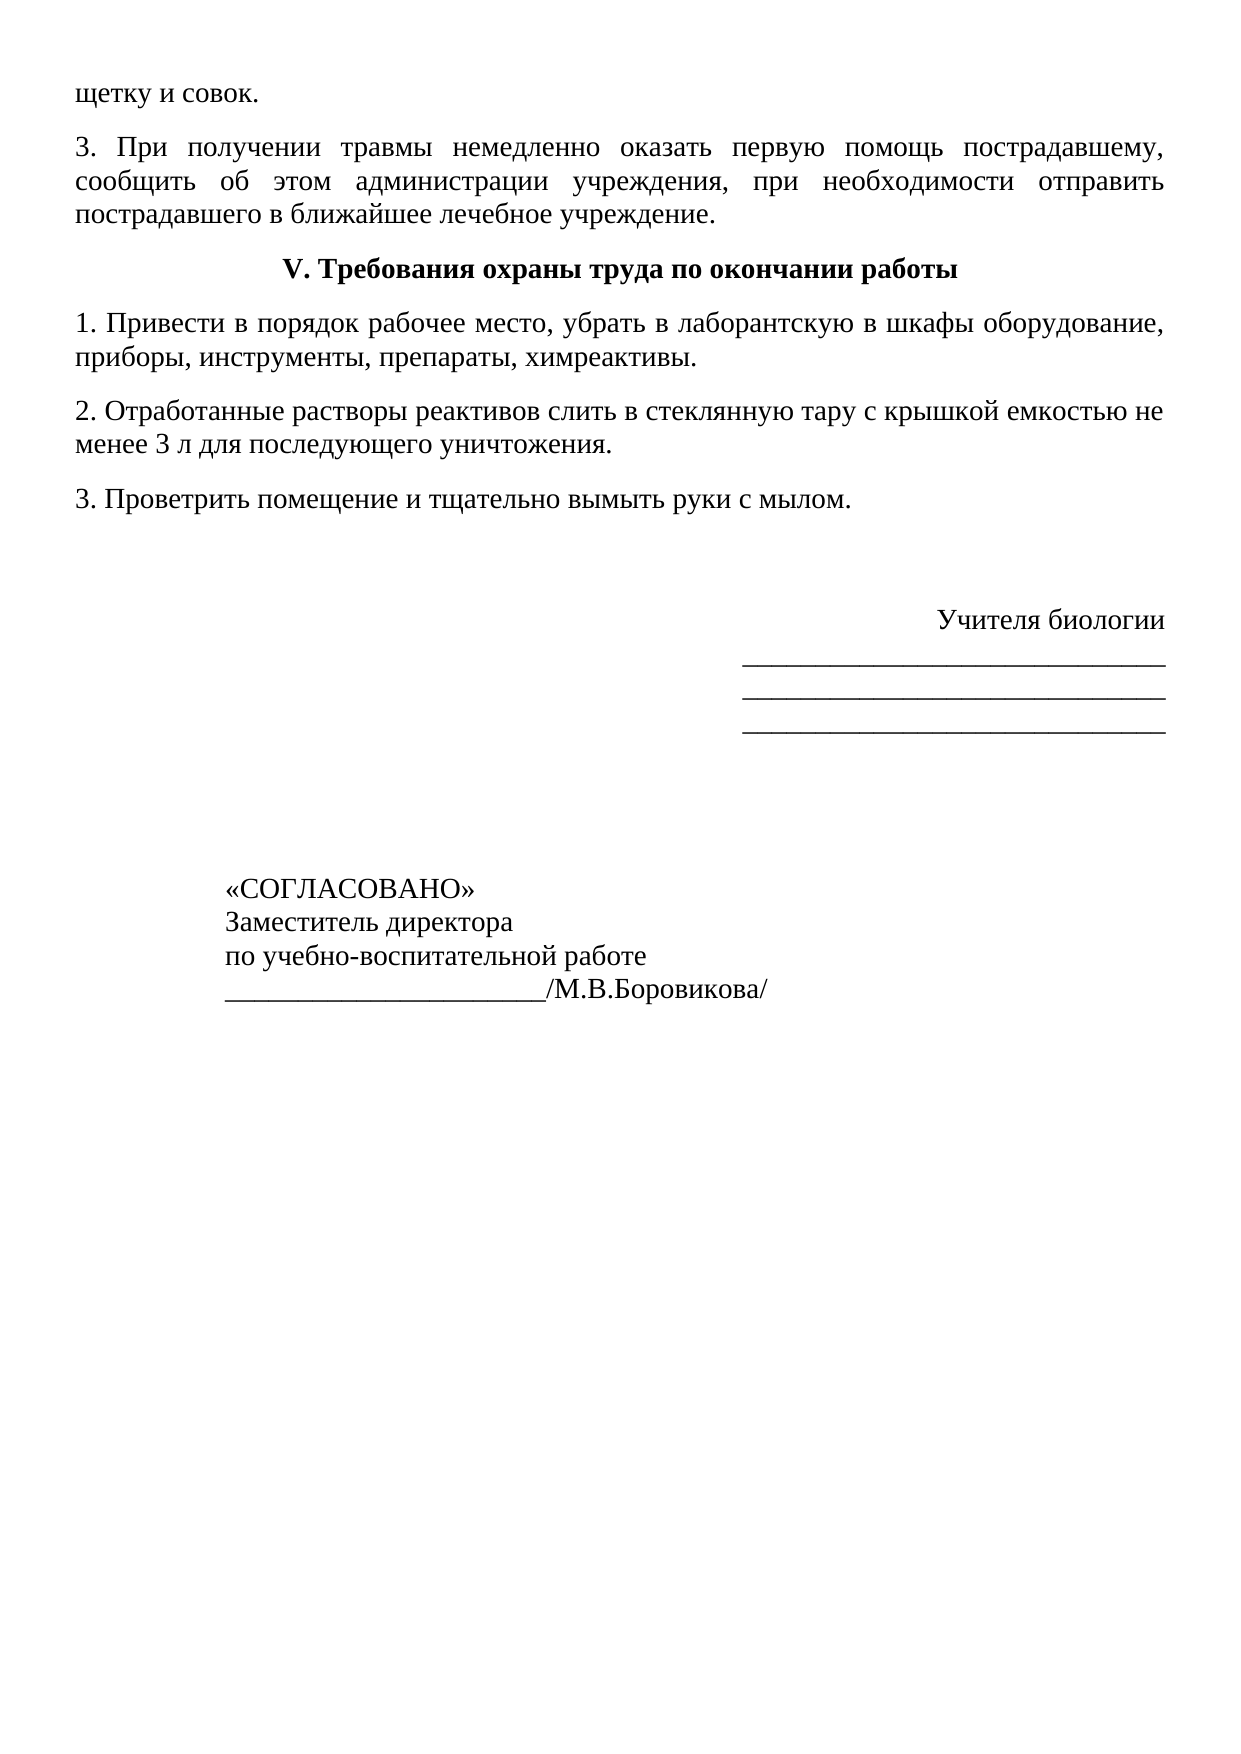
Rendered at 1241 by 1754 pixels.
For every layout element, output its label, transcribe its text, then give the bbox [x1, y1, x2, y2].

list _____________________________ [225, 669, 1165, 703]
list по учебно-воспитательной работе [225, 938, 1165, 971]
text 2. Отработанные растворы реактивов слить в стеклянную тару с крышкой емкостью не менее 3 л для последующего уничтожения. [75, 393, 1165, 460]
text 1. Привести в порядок рабочее место, убрать в лаборантскую в шкафы оборудование, приборы, инструменты, препараты, химреактивы. [75, 305, 1165, 372]
list ______________________/М.В.Боровикова/ [225, 971, 1165, 1005]
list _____________________________ [225, 636, 1165, 669]
text 3. При получении травмы немедленно оказать первую помощь пострадавшему, сообщить об этом администрации учреждения, при необходимости отправить пострадавшего в ближайшее лечебное учреждение. [75, 129, 1165, 230]
list «СОГЛАСОВАНО» [225, 871, 1165, 904]
text V. Требования охраны труда по окончании работы [75, 251, 1165, 284]
list Учителя биологии [225, 602, 1165, 636]
list _____________________________ [225, 703, 1165, 737]
text 3. Проветрить помещение и тщательно вымыть руки с мылом. [75, 481, 1165, 514]
list Заместитель директора [225, 904, 1165, 938]
text щетку и совок. [75, 75, 1165, 108]
